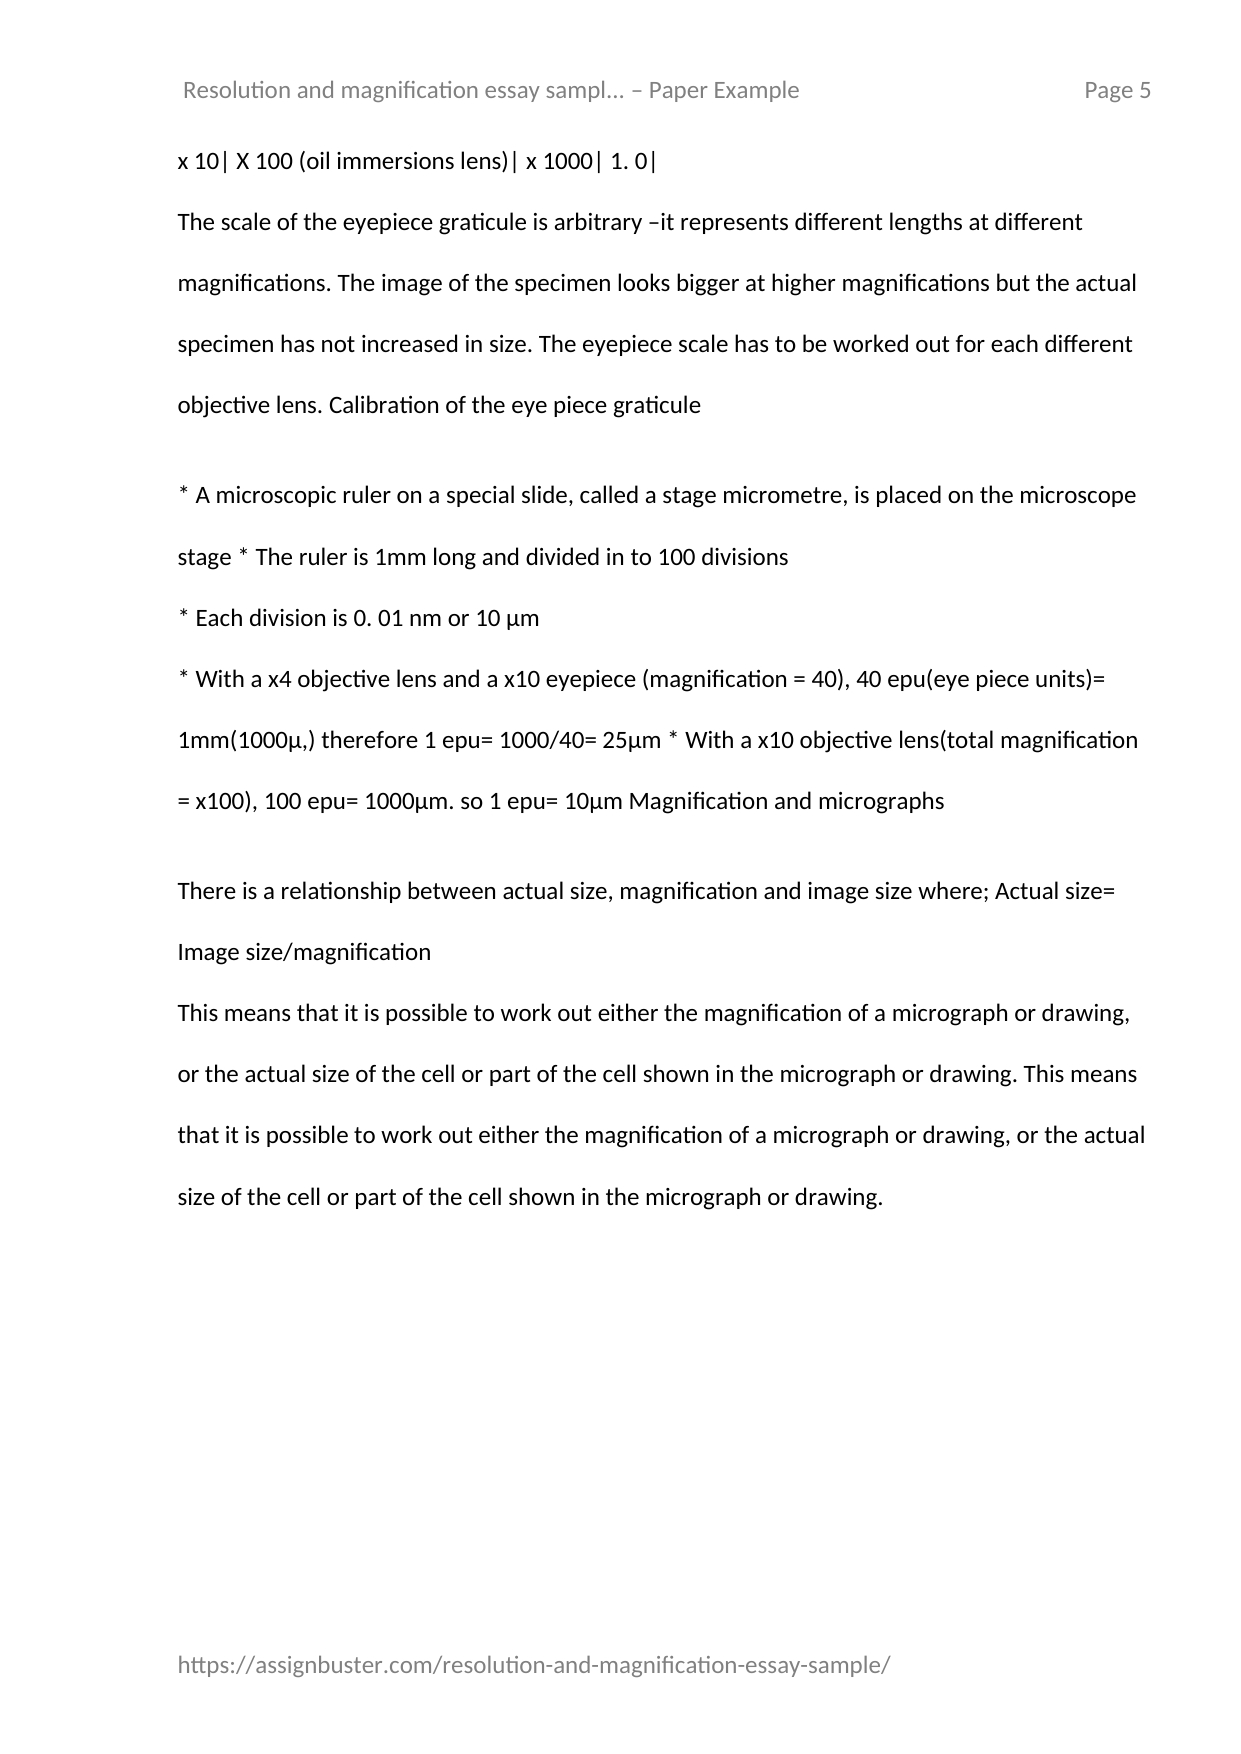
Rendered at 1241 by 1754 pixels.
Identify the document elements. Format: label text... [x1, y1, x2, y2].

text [177, 145, 1152, 420]
text There is a relationship between actual size, magnification and image size where; Actual size= Image size/magnification This means that it is possible to work out either the magnification of a micrograph or drawing, or the actual size of the cell or part of the cell shown in the micrograph or drawing. This means that it is possible to work out either the magnification of a micrograph or drawing, or the actual size of the cell or part of the cell shown in the micrograph or drawing. [177, 875, 1152, 1211]
text * A microscopic ruler on a special slide, called a stage micrometre, is placed on the microscope stage * The ruler is 1mm long and divided in to 100 divisions * Each division is 0. 01 nm or 10 µm * With a x4 objective lens and a x10 eyepiece (magnification = 40), 40 epu(eye piece units)= 1mm(1000µ,) therefore 1 epu= 1000/40= 25µm * With a x10 objective lens(total magnification = x100), 100 epu= 1000µm. so 1 epu= 10µm Magnification and micrographs [177, 480, 1152, 815]
